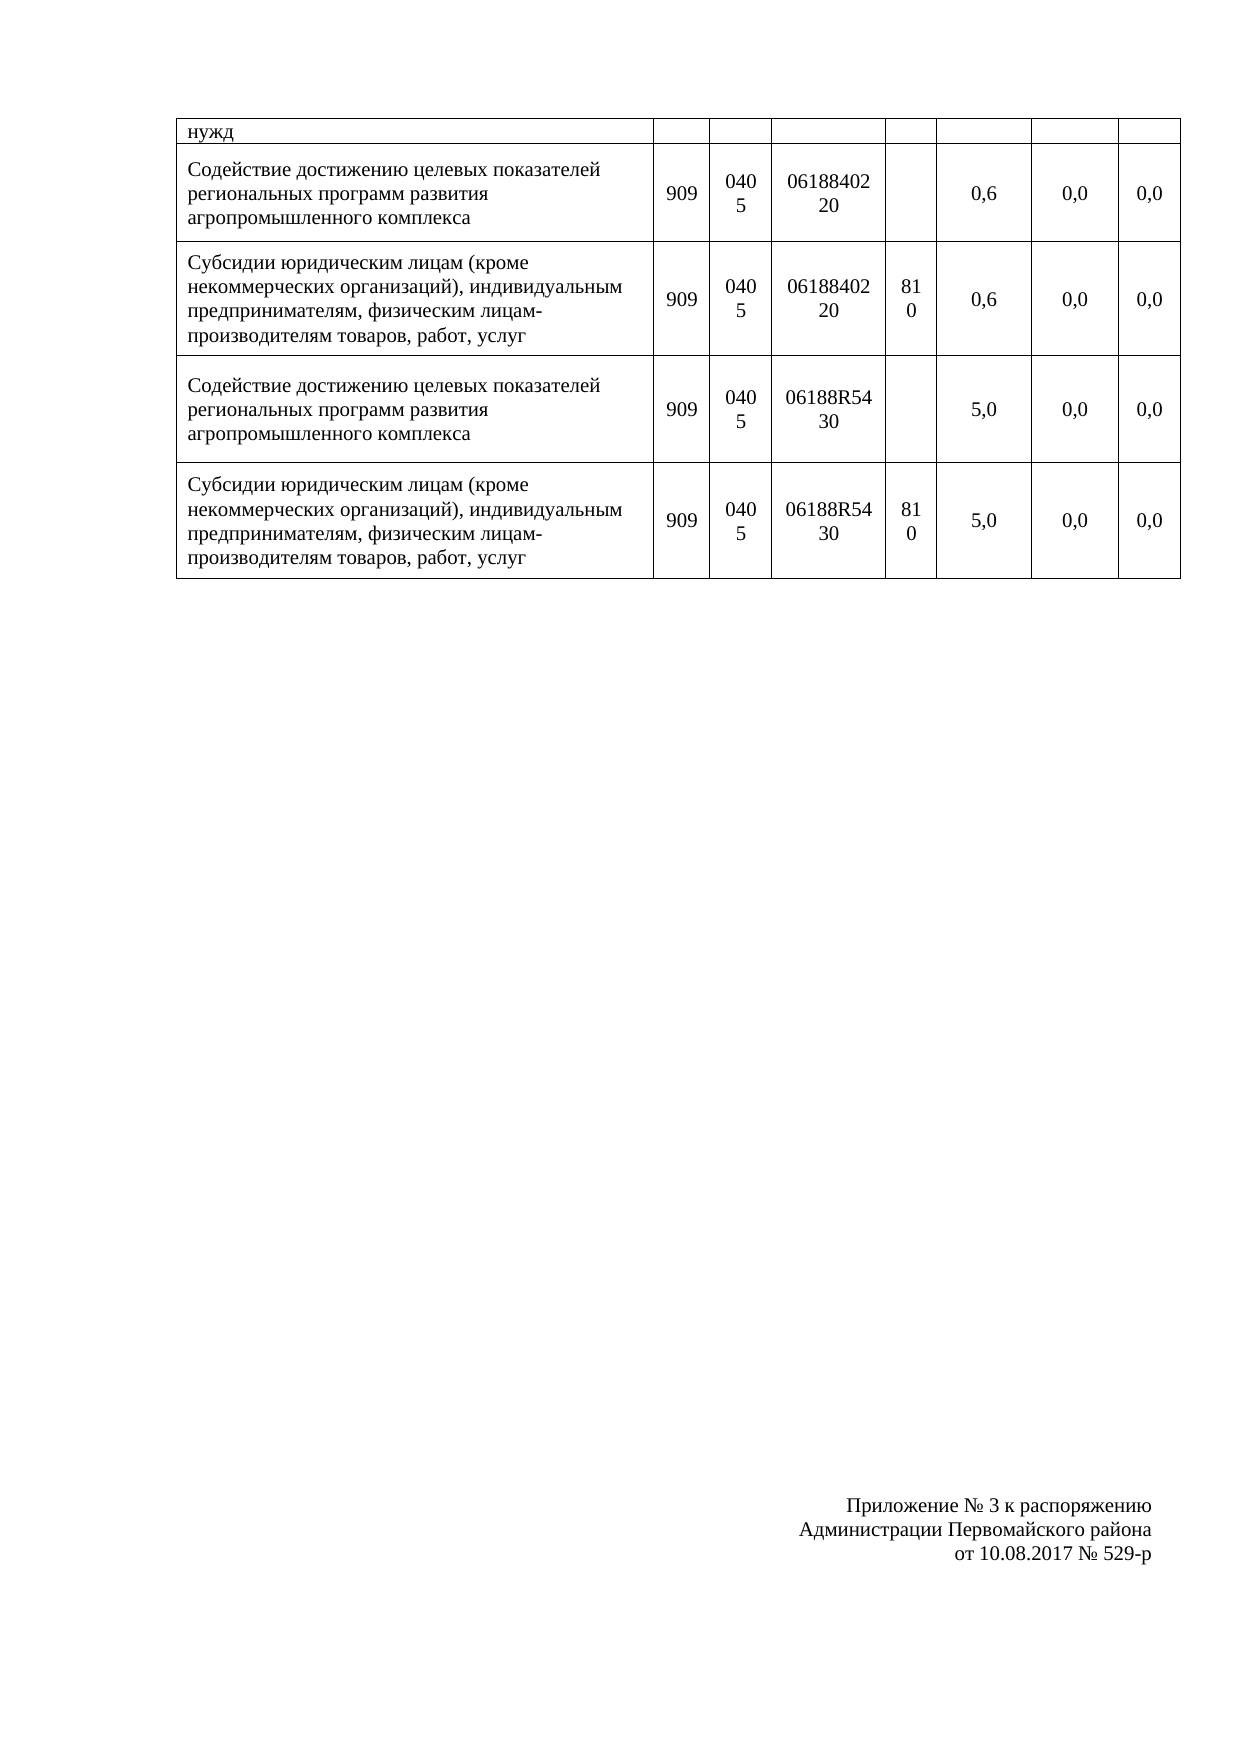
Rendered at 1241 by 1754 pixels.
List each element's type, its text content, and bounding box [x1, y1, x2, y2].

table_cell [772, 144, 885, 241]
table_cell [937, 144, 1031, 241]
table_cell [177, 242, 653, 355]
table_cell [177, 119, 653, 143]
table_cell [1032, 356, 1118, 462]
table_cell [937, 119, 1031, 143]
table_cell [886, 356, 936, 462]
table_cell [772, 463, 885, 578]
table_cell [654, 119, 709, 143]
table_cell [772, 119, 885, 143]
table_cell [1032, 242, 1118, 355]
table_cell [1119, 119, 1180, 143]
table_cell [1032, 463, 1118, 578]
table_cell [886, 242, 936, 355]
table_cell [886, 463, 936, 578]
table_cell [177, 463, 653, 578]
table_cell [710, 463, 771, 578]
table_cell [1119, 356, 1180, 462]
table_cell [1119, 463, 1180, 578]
text от 10.08.2017 № 529-р [177, 1541, 1152, 1565]
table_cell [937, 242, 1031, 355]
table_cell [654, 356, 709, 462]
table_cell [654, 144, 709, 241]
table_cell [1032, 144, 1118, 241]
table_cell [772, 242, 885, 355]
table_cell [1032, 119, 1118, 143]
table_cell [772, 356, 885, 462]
text Администрации Первомайского района [177, 1517, 1152, 1541]
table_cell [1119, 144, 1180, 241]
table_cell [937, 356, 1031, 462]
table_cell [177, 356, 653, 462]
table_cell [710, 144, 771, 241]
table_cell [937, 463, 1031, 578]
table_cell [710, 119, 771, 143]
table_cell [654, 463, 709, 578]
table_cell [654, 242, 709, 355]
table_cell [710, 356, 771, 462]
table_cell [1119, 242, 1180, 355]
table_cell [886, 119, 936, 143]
text Приложение № 3 к распоряжению [177, 1493, 1152, 1517]
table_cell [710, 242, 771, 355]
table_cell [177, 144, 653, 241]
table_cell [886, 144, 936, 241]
